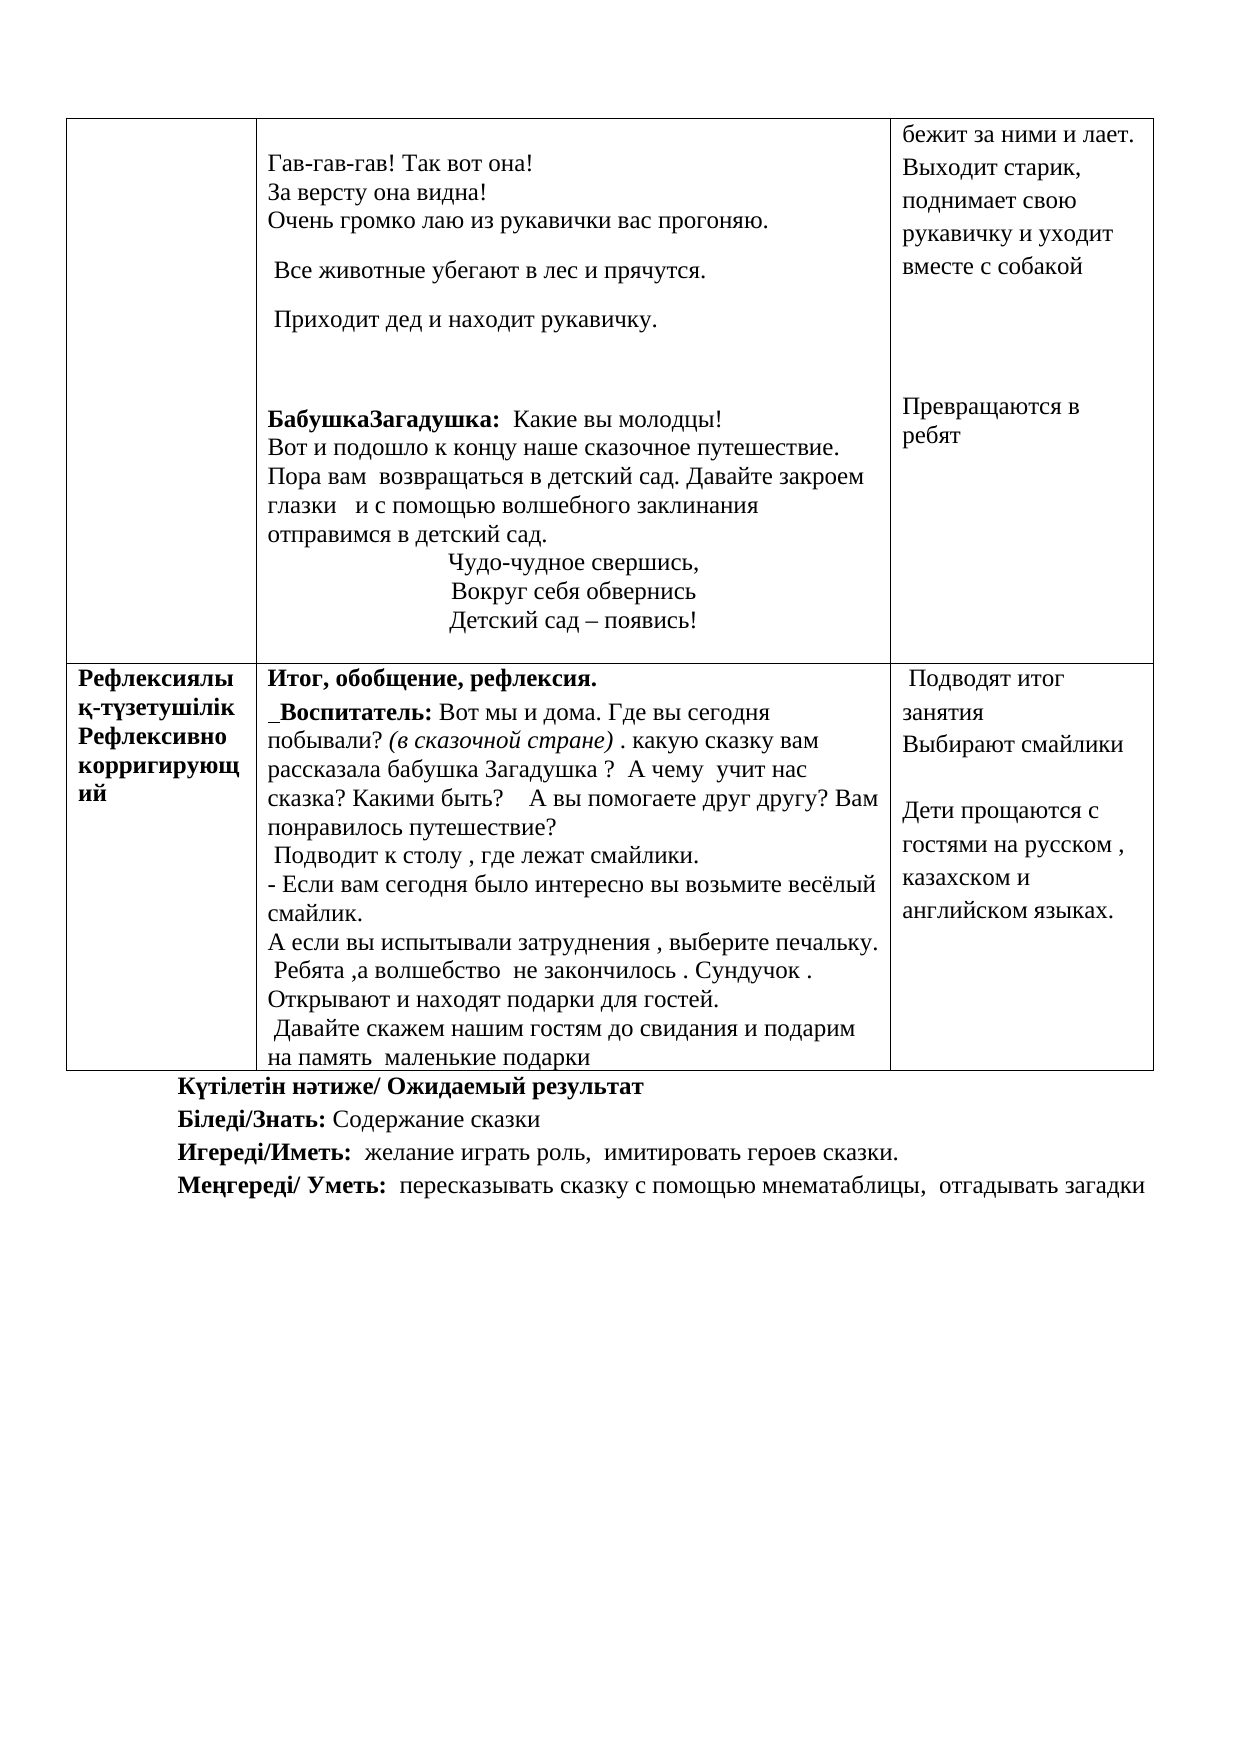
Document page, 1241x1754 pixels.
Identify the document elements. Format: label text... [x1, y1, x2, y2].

text Игереді/Иметь: желание играть роль, имитировать героев сказки. [177, 1137, 1152, 1166]
text Біледі/Знать: Содержание сказки [177, 1104, 1152, 1133]
text Меңгереді/ Уметь: пересказывать сказку с помощью мнематаблицы, отгадывать загадки [177, 1170, 1152, 1199]
text Күтілетін нәтиже/ Ожидаемый результат [177, 1071, 1152, 1100]
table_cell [257, 119, 890, 662]
table_cell Итог, обобщение, рефлексия. Воспитатель: Вот мы и дома. Где вы сегодня побывали? (в сказочной стране) . какую сказку вам рассказала бабушка Загадушка ? А чему учит нас сказка? Какими быть? А вы помогаете друг другу? Вам понравилось путешествие? Подводит к столу , где лежат смайлики. - Если вам сегодня было интересно вы возьмите весёлый смайлик. А если вы испытывали затруднения , выберите печальку. Ребята ,а волшебство не закончилось . Сундучок . Открывают и находят подарки для гостей. Давайте скажем нашим гостям до свидания и подарим на память маленькие подарки [257, 664, 890, 1070]
table_cell Подводят итог занятия Выбирают смайлики Дети прощаются с гостями на русском , казахском и английском языках. [891, 664, 1153, 1070]
table_cell Рефлексиялық-түзетушілік Рефлексивно корригирующий [67, 664, 256, 1070]
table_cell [891, 119, 1153, 662]
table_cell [67, 119, 256, 662]
